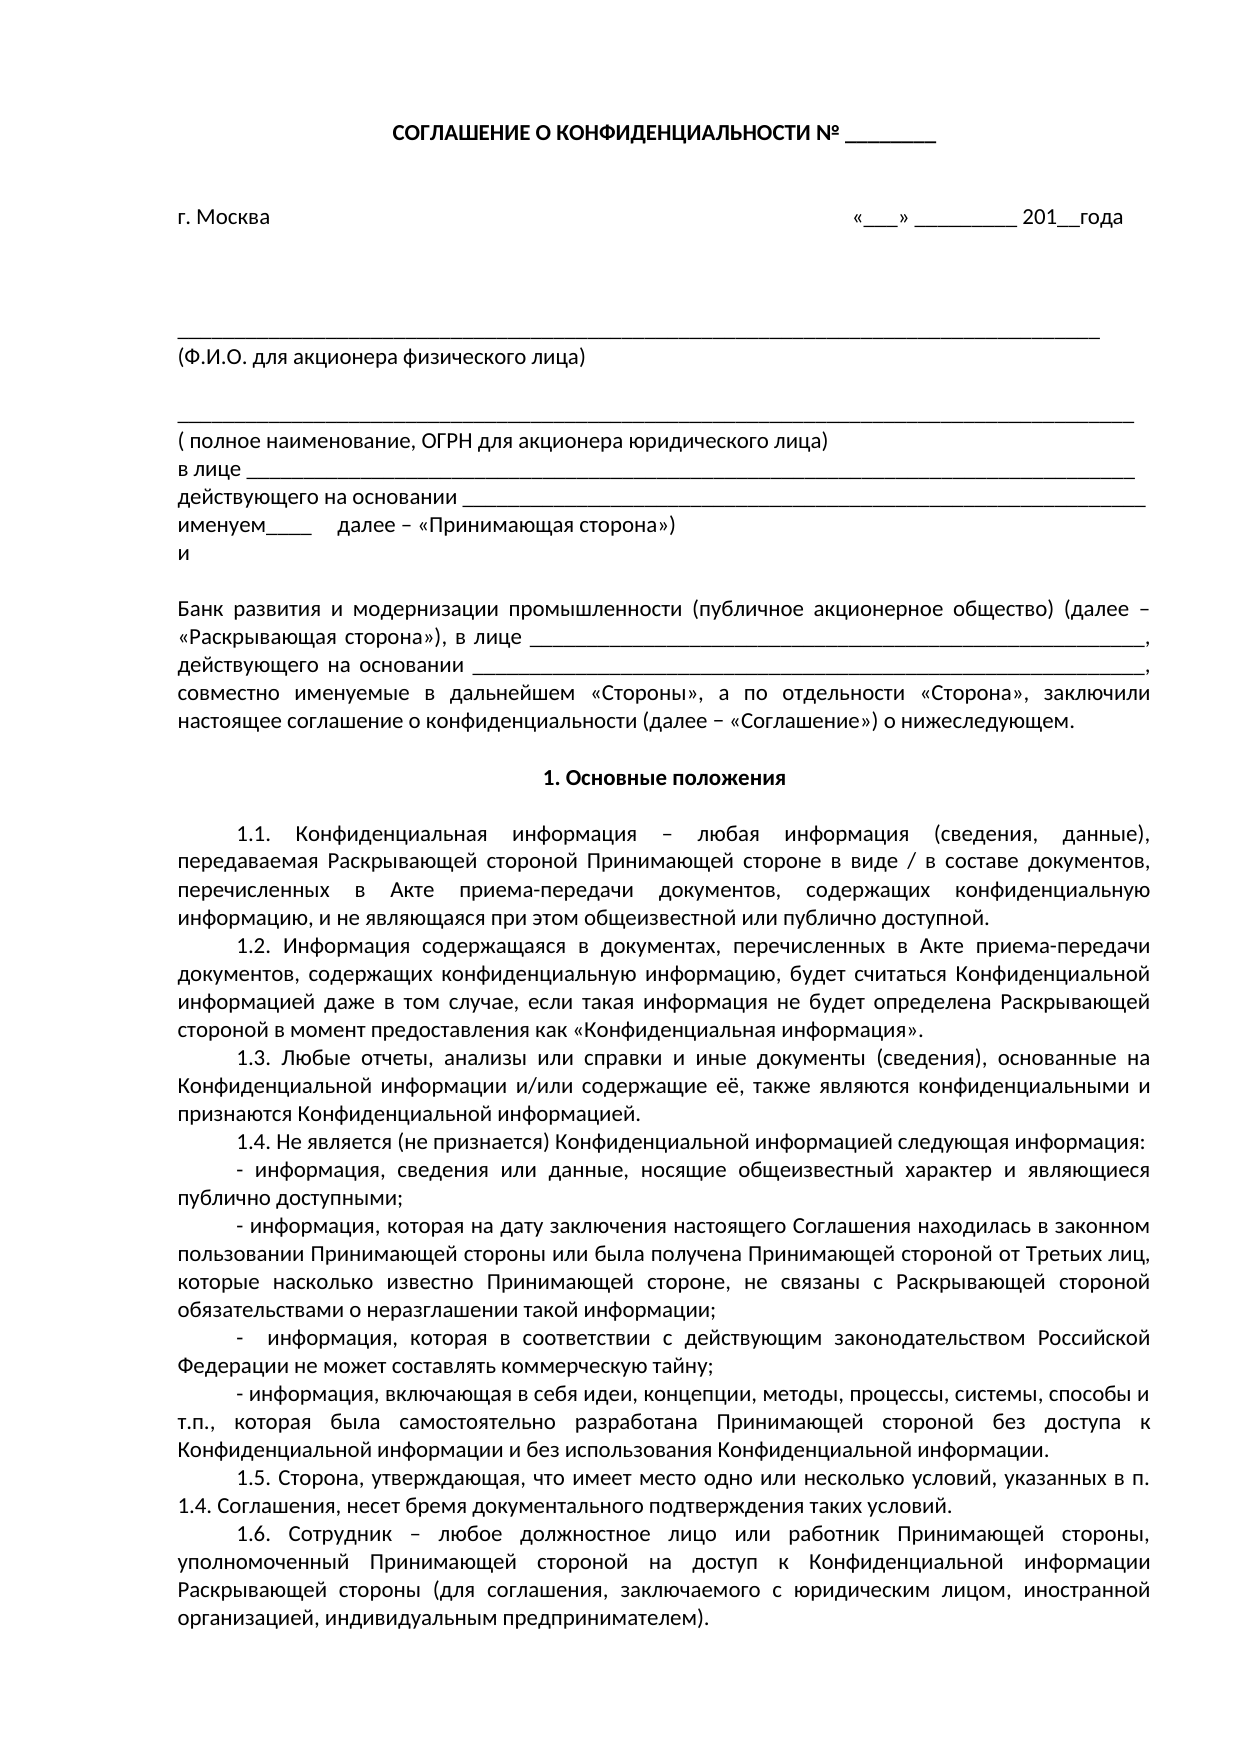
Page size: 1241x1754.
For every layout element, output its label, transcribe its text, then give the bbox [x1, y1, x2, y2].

text Банк развития и модернизации промышленности (публичное акционерное общество) (далее – «Раскрывающая сторона»), в лице ______________________________________________________, действующего на основании ___________________________________________________________, совместно именуемые в дальнейшем «Стороны», а по отдельности «Сторона», заключили настоящее соглашение о конфиденциальности (далее − «Соглашение») о нижеследующем. [177, 594, 1152, 734]
text именуем____ далее – «Принимающая сторона») [177, 510, 1152, 538]
text - информация, которая в соответствии с действующим законодательством Российской Федерации не может составлять коммерческую тайну; [177, 1323, 1152, 1379]
text в лице ______________________________________________________________________________ действующего на основании ____________________________________________________________ [177, 454, 1152, 510]
text и [177, 538, 1152, 566]
text 1.5. Сторона, утверждающая, что имеет место одно или несколько условий, указанных в п. 1.4. Соглашения, несет бремя документального подтверждения таких условий. [177, 1463, 1152, 1519]
text 1.1. Конфиденциальная информация – любая информация (сведения, данные), передаваемая Раскрывающей стороной Принимающей стороне в виде / в составе документов, перечисленных в Акте приема-передачи документов, содержащих конфиденциальную информацию, и не являющаяся при этом общеизвестной или публично доступной. [177, 819, 1152, 931]
text г. Москва «___» _________ 201__года [177, 202, 1152, 230]
text 1.3. Любые отчеты, анализы или справки и иные документы (сведения), основанные на Конфиденциальной информации и/или содержащие её, также являются конфиденциальными и признаются Конфиденциальной информацией. [177, 1043, 1152, 1127]
text СОГЛАШЕНИЕ О КОНФИДЕНЦИАЛЬНОСТИ № ________ [177, 118, 1152, 146]
text 1.4. Не является (не признается) Конфиденциальной информацией следующая информация: [177, 1127, 1152, 1155]
text - информация, включающая в себя идеи, концепции, методы, процессы, системы, способы и т.п., которая была самостоятельно разработана Принимающей стороной без доступа к Конфиденциальной информации и без использования Конфиденциальной информации. [177, 1379, 1152, 1463]
text ( полное наименование, ОГРН для акционера юридического лица) [177, 426, 1152, 454]
text - информация, сведения или данные, носящие общеизвестный характер и являющиеся публично доступными; [177, 1155, 1152, 1211]
text 1.6. Сотрудник – любое должностное лицо или работник Принимающей стороны, уполномоченный Принимающей стороной на доступ к Конфиденциальной информации Раскрывающей стороны (для соглашения, заключаемого с юридическим лицом, иностранной организацией, индивидуальным предпринимателем). [177, 1519, 1152, 1631]
text 1.2. Информация содержащаяся в документах, перечисленных в Акте приема-передачи документов, содержащих конфиденциальную информацию, будет считаться Конфиденциальной информацией даже в том случае, если такая информация не будет определена Раскрывающей стороной в момент предоставления как «Конфиденциальная информация». [177, 931, 1152, 1043]
text - информация, которая на дату заключения настоящего Соглашения находилась в законном пользовании Принимающей стороны или была получена Принимающей стороной от Третьих лиц, которые насколько известно Принимающей стороне, не связаны с Раскрывающей стороной обязательствами о неразглашении такой информации; [177, 1211, 1152, 1323]
text (Ф.И.О. для акционера физического лица) [177, 342, 1152, 370]
text 1. Основные положения [177, 763, 1152, 791]
text ____________________________________________________________________________________ [177, 398, 1152, 426]
text _________________________________________________________________________________ [177, 314, 1152, 342]
